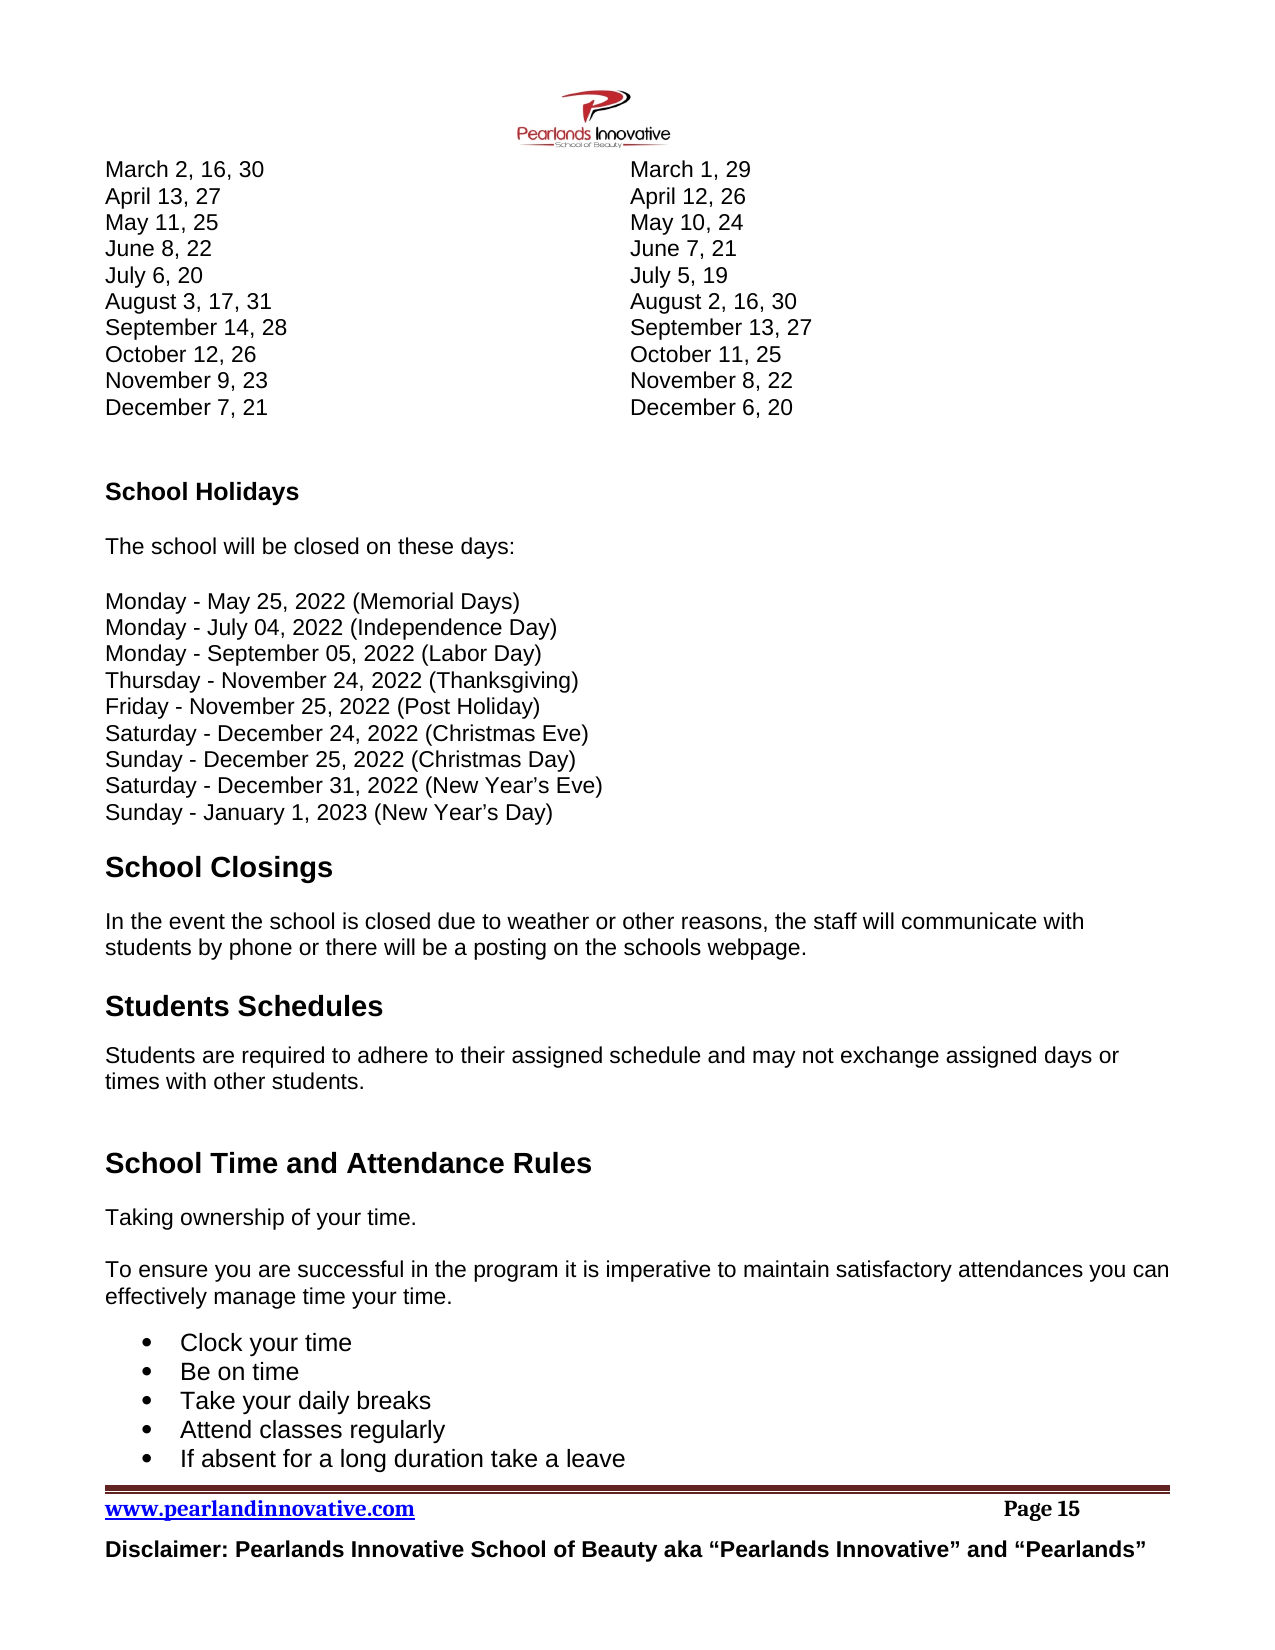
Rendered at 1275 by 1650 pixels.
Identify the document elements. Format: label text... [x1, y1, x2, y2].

text October 12, 26 October 11, 25 [105, 341, 1170, 367]
text May 11, 25 May 10, 24 [105, 209, 1170, 235]
text Sunday - December 25, 2022 (Christmas Day) [105, 746, 1170, 772]
list If absent for a long duration take a leave [142, 1443, 1170, 1472]
text April 13, 27 April 12, 26 [105, 183, 1170, 209]
text Saturday - December 31, 2022 (New Year’s Eve) [105, 772, 1170, 798]
text In the event the school is closed due to weather or other reasons, the staff will communicate with students by phone or there will be a posting on the schools webpage. [105, 908, 1170, 960]
list Take your daily breaks [142, 1386, 1170, 1415]
text To ensure you are successful in the program it is imperative to maintain satisfactory attendances you can effectively manage time your time. [105, 1256, 1170, 1309]
text Friday - November 25, 2022 (Post Holiday) [105, 693, 1170, 719]
text November 9, 23 November 8, 22 [105, 367, 1170, 393]
text Sunday - January 1, 2023 (New Year’s Day) [105, 798, 1170, 825]
text September 14, 28 September 13, 27 [105, 314, 1170, 341]
list Attend classes regularly [142, 1415, 1170, 1443]
subtitle School Holidays [105, 477, 1170, 505]
text Students are required to adhere to their assigned schedule and may not exchange assigned days or times with other students. [105, 1042, 1170, 1094]
text Monday - July 04, 2022 (Independence Day) [105, 614, 1170, 640]
text March 2, 16, 30 March 1, 29 [105, 156, 1170, 183]
text The school will be closed on these days: [105, 533, 1170, 560]
text December 7, 21 December 6, 20 [105, 393, 1170, 420]
text Monday - September 05, 2022 (Labor Day) [105, 640, 1170, 667]
text August 3, 17, 31 August 2, 16, 30 [105, 288, 1170, 314]
text June 8, 22 June 7, 21 [105, 235, 1170, 262]
text Saturday - December 24, 2022 (Christmas Eve) [105, 719, 1170, 746]
text Thursday - November 24, 2022 (Thanksgiving) [105, 667, 1170, 693]
text Taking ownership of your time. [105, 1203, 1170, 1230]
list Clock your time [142, 1328, 1170, 1357]
picture [498, 75, 687, 157]
subtitle School Closings [105, 850, 1170, 883]
list Be on time [142, 1357, 1170, 1386]
text July 6, 20 July 5, 19 [105, 262, 1170, 288]
subtitle School Time and Attendance Rules [105, 1146, 1170, 1179]
text Monday - May 25, 2022 (Memorial Days) [105, 588, 1170, 614]
text Students Schedules [105, 989, 1170, 1023]
